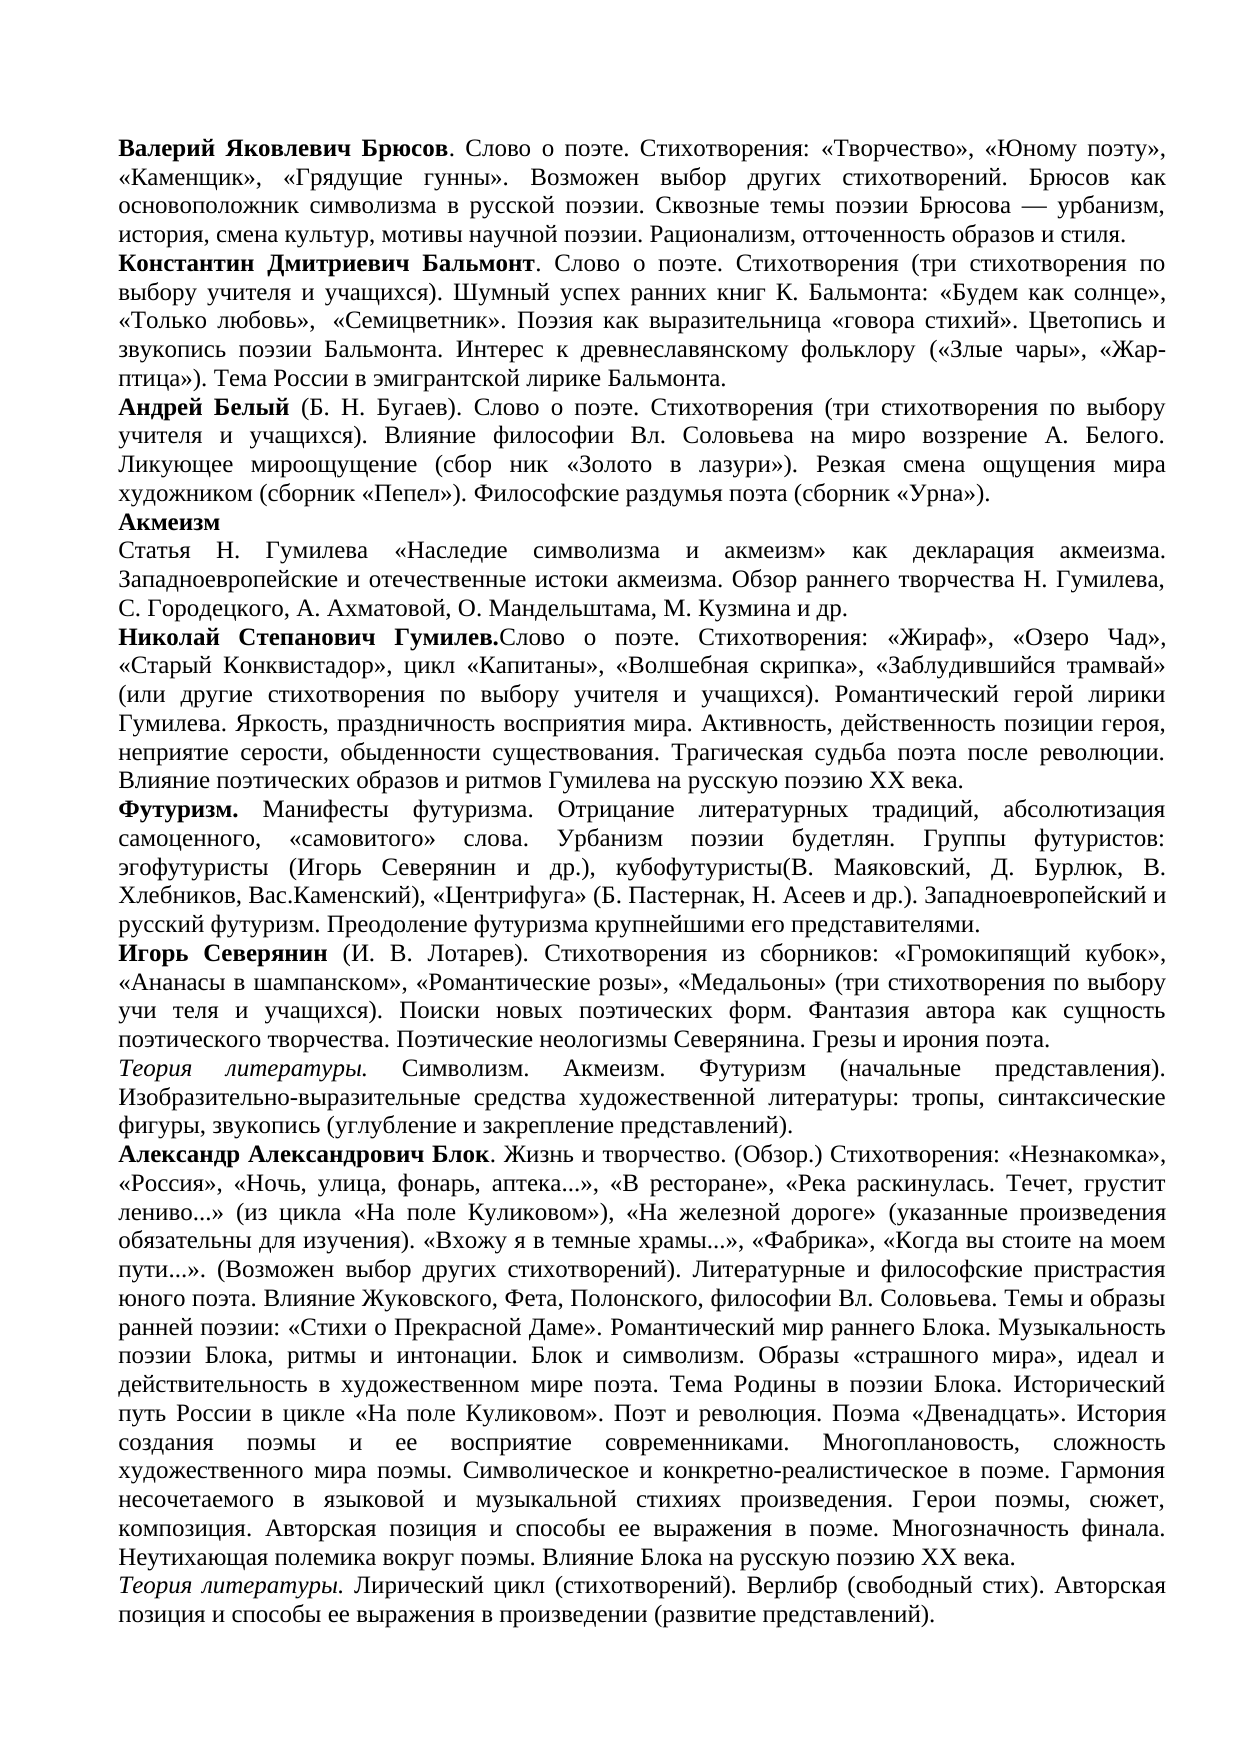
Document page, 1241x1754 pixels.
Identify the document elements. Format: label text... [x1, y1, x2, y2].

text Теория литературы. Символизм. Акмеизм. Футуризм (начальные представления). Изобразительно-выразительные средства художественной литературы: тропы, синтаксические фигуры, звукопись (углубление и закрепление представлений). [118, 1053, 1166, 1139]
text Акмеизм [118, 507, 1166, 535]
text Футуризм. Манифесты футуризма. Отрицание литературных традиций, абсолютизация самоценного, «самовитого» слова. Урбанизм поэзии будетлян. Группы футуристов: эгофутуристы (Игорь Северянин и др.), кубофутуристы(В. Маяковский, Д. Бурлюк, В. Хлебников, Вас.Каменский), «Центрифуга» (Б. Пастернак, Н. Асеев и др.). Западноевропейский и русский футуризм. Преодоление футуризма крупнейшими его представителями. [118, 794, 1166, 938]
text Андрей Белый (Б. Н. Бугаев). Слово о поэте. Стихотворения (три стихотворения по выбору учителя и учащихся). Влияние философии Вл. Соловьева на миро воззрение А. Белого. Ликующее мироощущение (сбор ник «Золото в лазури»). Резкая смена ощущения мира художником (сборник «Пепел»). Философские раздумья поэта (сборник «Урна»). [118, 392, 1166, 507]
text Валерий Яковлевич Брюсов. Слово о поэте. Стихотворения: «Творчество», «Юному поэту», «Каменщик», «Грядущие гунны». Возможен выбор других стихотворений. Брюсов как основоположник символизма в русской поэзии. Сквозные темы поэзии Брюсова — урбанизм, история, смена культур, мотивы научной поэзии. Рационализм, отточенность образов и стиля. [118, 133, 1166, 248]
text Константин Дмитриевич Бальмонт. Слово о поэте. Стихотворения (три стихотворения по выбору учителя и учащихся). Шумный успех ранних книг К. Бальмонта: «Будем как солнце», «Только любовь», «Семицветник». Поэзия как выразительница «говора стихий». Цветопись и звукопись поэзии Бальмонта. Интерес к древнеславянскому фольклору («Злые чары», «Жар-птица»). Тема России в эмигрантской лирике Бальмонта. [118, 248, 1166, 392]
text Теория литературы. Лирический цикл (стихотворений). Верлибр (свободный стих). Авторская позиция и способы ее выражения в произведении (развитие представлений). [118, 1570, 1166, 1628]
text Игорь Северянин (И. В. Лотарев). Стихотворения из сборников: «Громокипящий кубок», «Ананасы в шампанском», «Романтические розы», «Медальоны» (три стихотворения по выбору учи теля и учащихся). Поиски новых поэтических форм. Фантазия автора как сущность поэтического творчества. Поэтические неологизмы Северянина. Грезы и ирония поэта. [118, 938, 1166, 1053]
text Николай Степанович Гумилев.Слово о поэте. Стихотворения: «Жираф», «Озеро Чад», «Старый Конквистадор», цикл «Капитаны», «Волшебная скрипка», «Заблудившийся трамвай» (или другие стихотворения по выбору учителя и учащихся). Романтический герой лирики Гумилева. Яркость, праздничность восприятия мира. Активность, действенность позиции героя, неприятие серости, обыденности существования. Трагическая судьба поэта после революции. Влияние поэтических образов и ритмов Гумилева на русскую поэзию XX века. [118, 622, 1166, 794]
text Александр Александрович Блок. Жизнь и творчество. (Обзор.) Стихотворения: «Незнакомка», «Россия», «Ночь, улица, фонарь, аптека...», «В ресторане», «Река раскинулась. Течет, грустит лениво...» (из цикла «На поле Куликовом»), «На железной дороге» (указанные произведения обязательны для изучения). «Вхожу я в темные храмы...», «Фабрика», «Когда вы стоите на моем пути...». (Возможен выбор других стихотворений). Литературные и философские пристрастия юного поэта. Влияние Жуковского, Фета, Полонского, философии Вл. Соловьева. Темы и образы ранней поэзии: «Стихи о Прекрасной Даме». Романтический мир раннего Блока. Музыкальность поэзии Блока, ритмы и интонации. Блок и символизм. Образы «страшного мира», идеал и действительность в художественном мире поэта. Тема Родины в поэзии Блока. Исторический путь России в цикле «На поле Куликовом». Поэт и революция. Поэма «Двенадцать». История создания поэмы и ее восприятие современниками. Многоплановость, сложность художественного мира поэмы. Символическое и конкретно-реалистическое в поэме. Гармония несочетаемого в языковой и музыкальной стихиях произведения. Герои поэмы, сюжет, композиция. Авторская позиция и способы ее выражения в поэме. Многозначность финала. Неутихающая полемика вокруг поэмы. Влияние Блока на русскую поэзию XX века. [118, 1139, 1166, 1570]
text Статья Н. Гумилева «Наследие символизма и акмеизм» как декларация акмеизма. Западноевропейские и отечественные истоки акмеизма. Обзор раннего творчества Н. Гумилева, С. Городецкого, А. Ахматовой, О. Мандельштама, М. Кузмина и др. [118, 535, 1166, 622]
